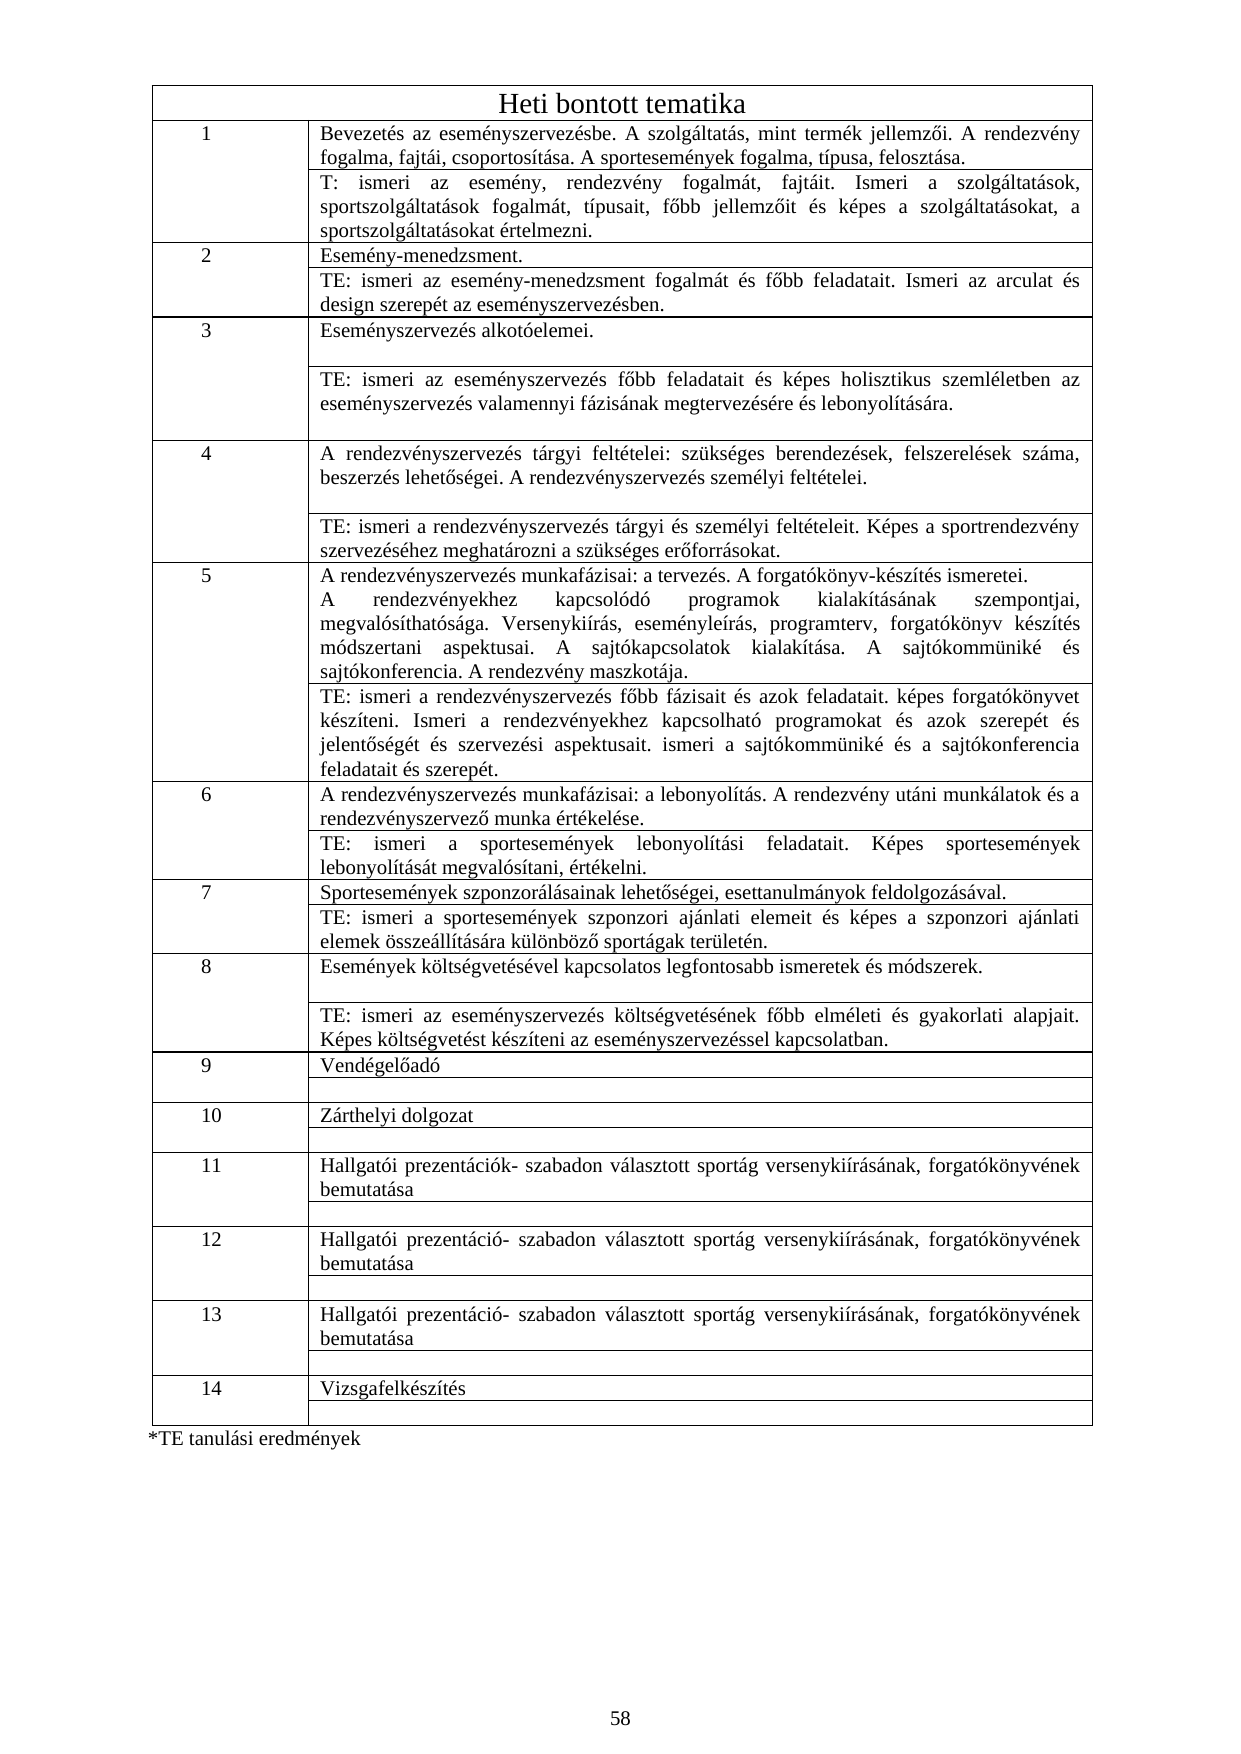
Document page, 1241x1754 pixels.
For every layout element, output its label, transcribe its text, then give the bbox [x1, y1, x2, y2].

table_cell 6 [153, 782, 308, 879]
table_cell 10 [153, 1103, 308, 1152]
table_cell Esemény-menedzsment. [309, 243, 1092, 267]
table_cell Hallgatói prezentáció- szabadon választott sportág versenykiírásának, forgatókönyvének bemutatása [309, 1301, 1092, 1349]
table_cell TE: ismeri az eseményszervezés főbb feladatait és képes holisztikus szemléletben az eseményszervezés valamennyi fázisának megtervezésére és lebonyolítására. [309, 367, 1092, 439]
table_cell TE: ismeri az esemény-menedzsment fogalmát és főbb feladatait. Ismeri az arculat és design szerepét az eseményszervezésben. [309, 268, 1092, 316]
table_cell TE: ismeri a rendezvényszervezés tárgyi és személyi feltételeit. Képes a sportrendezvény szervezéséhez meghatározni a szükséges erőforrásokat. [309, 514, 1092, 562]
table_cell Sportesemények szponzorálásainak lehetőségei, esettanulmányok feldolgozásával. [309, 880, 1092, 904]
table_cell [309, 1078, 1092, 1102]
text *TE tanulási eredmények [148, 1426, 1093, 1450]
table_cell 4 [153, 441, 308, 562]
table_cell [309, 1351, 1092, 1375]
table_cell 2 [153, 243, 308, 316]
table_cell [309, 1276, 1092, 1300]
table_cell 13 [153, 1301, 308, 1375]
table_cell TE: ismeri a sportesemények lebonyolítási feladatait. Képes sportesemények lebonyolítását megvalósítani, értékelni. [309, 831, 1092, 879]
table_cell A rendezvényszervezés munkafázisai: a lebonyolítás. A rendezvény utáni munkálatok és a rendezvényszervező munka értékelése. [309, 782, 1092, 830]
table_cell TE: ismeri az eseményszervezés költségvetésének főbb elméleti és gyakorlati alapjait. Képes költségvetést készíteni az eseményszervezéssel kapcsolatban. [309, 1003, 1092, 1051]
table_cell TE: ismeri a rendezvényszervezés főbb fázisait és azok feladatait. képes forgatókönyvet készíteni. Ismeri a rendezvényekhez kapcsolható programokat és azok szerepét és jelentőségét és szervezési aspektusait. ismeri a sajtókommüniké és a sajtókonferencia feladatait és szerepét. [309, 684, 1092, 781]
table_cell 7 [153, 880, 308, 953]
table_cell Események költségvetésével kapcsolatos legfontosabb ismeretek és módszerek. [309, 954, 1092, 1002]
table_cell [309, 1128, 1092, 1152]
table_cell 3 [153, 318, 308, 439]
table_cell TE: ismeri a sportesemények szponzori ajánlati elemeit és képes a szponzori ajánlati elemek összeállítására különböző sportágak területén. [309, 905, 1092, 953]
table_cell Vendégelőadó [309, 1053, 1092, 1077]
table_cell T: ismeri az esemény, rendezvény fogalmát, fajtáit. Ismeri a szolgáltatások, sportszolgáltatások fogalmát, típusait, főbb jellemzőit és képes a szolgáltatásokat, a sportszolgáltatásokat értelmezni. [309, 170, 1092, 242]
table_cell 12 [153, 1227, 308, 1300]
table_cell A rendezvényszervezés munkafázisai: a tervezés. A forgatókönyv-készítés ismeretei. A rendezvényekhez kapcsolódó programok kialakításának szempontjai, megvalósíthatósága. Versenykiírás, eseményleírás, programterv, forgatókönyv készítés módszertani aspektusai. A sajtókapcsolatok kialakítása. A sajtókommüniké és sajtókonferencia. A rendezvény maszkotája. [309, 563, 1092, 683]
table_cell 1 [153, 121, 308, 242]
table_cell 8 [153, 954, 308, 1051]
table_cell 11 [153, 1153, 308, 1226]
table_cell A rendezvényszervezés tárgyi feltételei: szükséges berendezések, felszerelések száma, beszerzés lehetőségei. A rendezvényszervezés személyi feltételei. [309, 441, 1092, 513]
table_cell [309, 1202, 1092, 1226]
table_cell 14 [153, 1376, 308, 1425]
table_cell Eseményszervezés alkotóelemei. [309, 318, 1092, 366]
table_cell Hallgatói prezentációk- szabadon választott sportág versenykiírásának, forgatókönyvének bemutatása [309, 1153, 1092, 1201]
table_cell Vizsgafelkészítés [309, 1376, 1092, 1400]
table_cell Zárthelyi dolgozat [309, 1103, 1092, 1127]
table_cell 9 [153, 1053, 308, 1102]
table_header Heti bontott tematika [153, 86, 1092, 120]
table_cell 5 [153, 563, 308, 781]
table_cell Hallgatói prezentáció- szabadon választott sportág versenykiírásának, forgatókönyvének bemutatása [309, 1227, 1092, 1275]
table_cell Bevezetés az eseményszervezésbe. A szolgáltatás, mint termék jellemzői. A rendezvény fogalma, fajtái, csoportosítása. A sportesemények fogalma, típusa, felosztása. [309, 121, 1092, 169]
table_cell [309, 1401, 1092, 1425]
